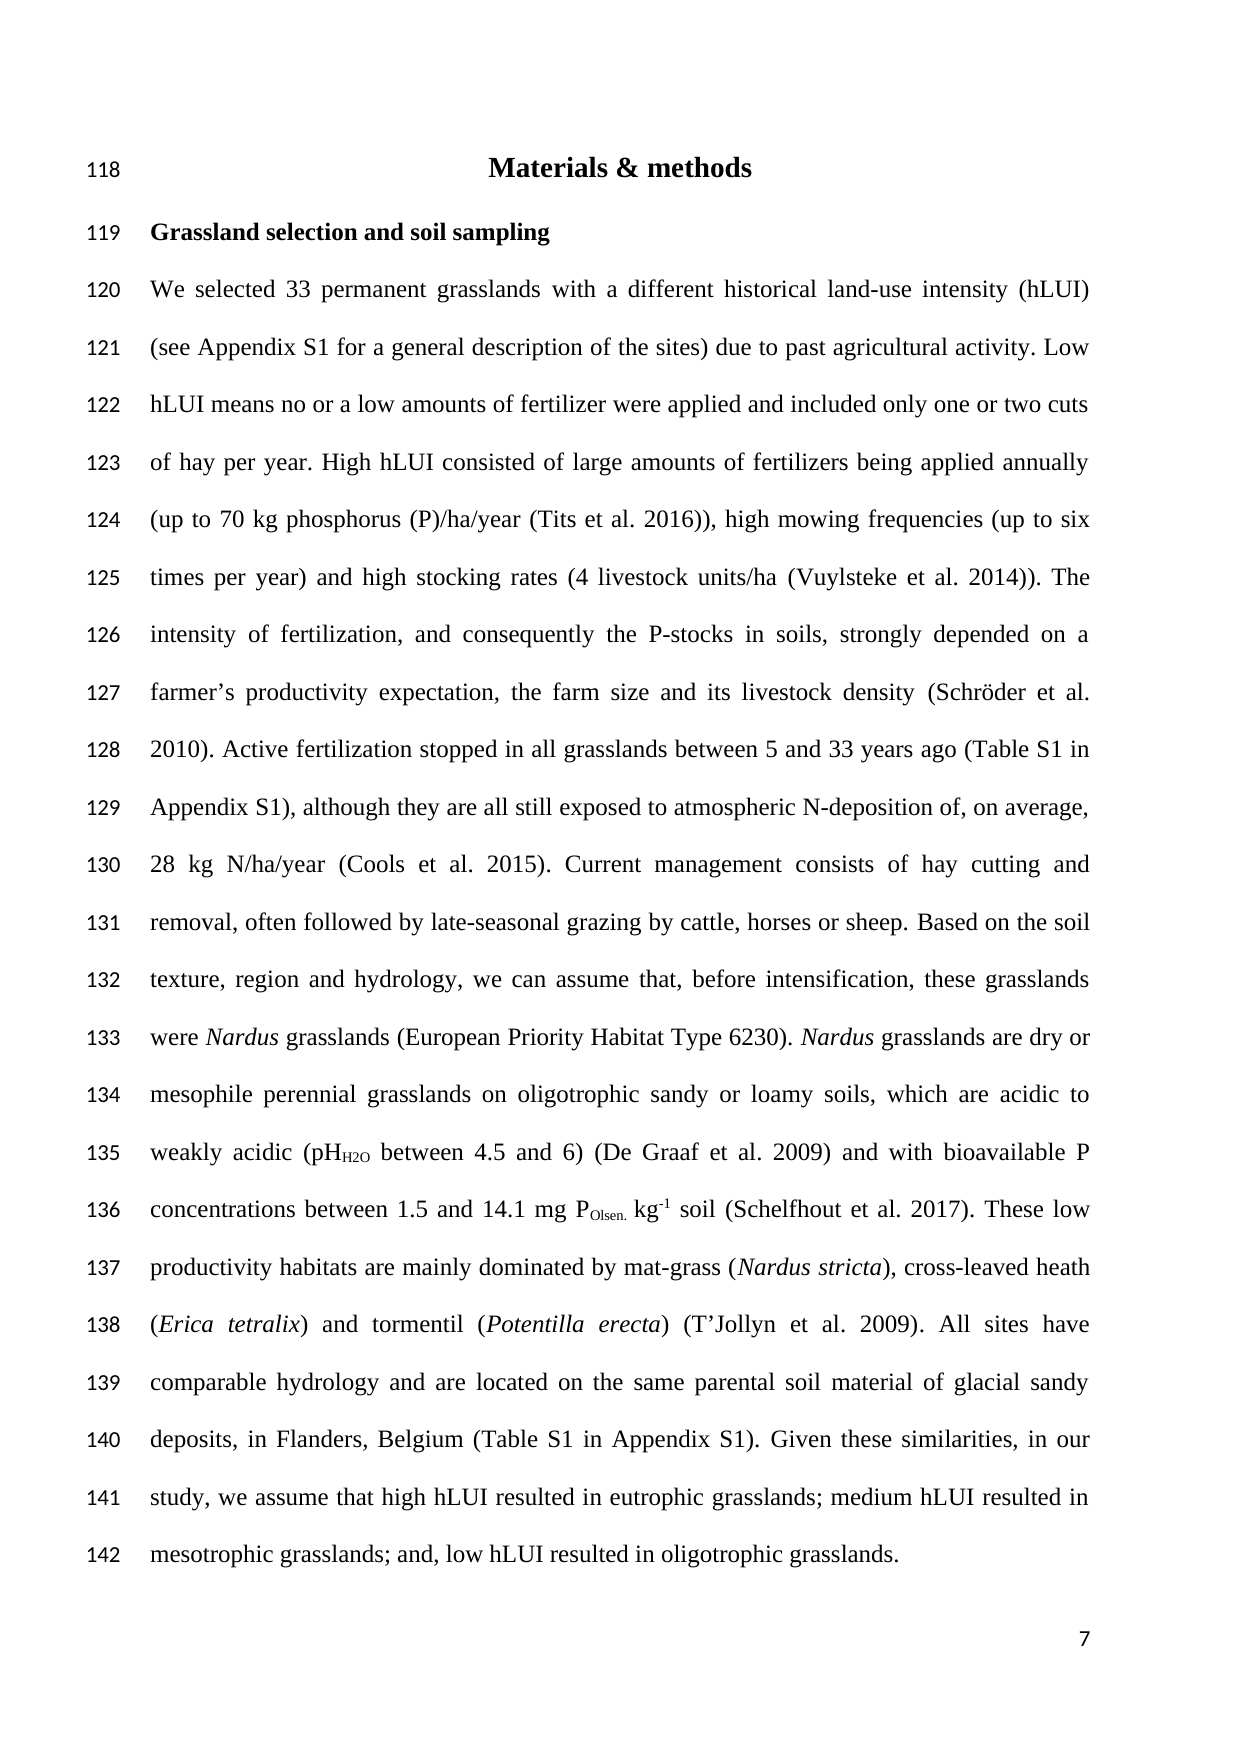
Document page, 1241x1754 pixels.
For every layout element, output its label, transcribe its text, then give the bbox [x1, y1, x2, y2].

text Grassland selection and soil sampling [150, 217, 1090, 246]
text We selected 33 permanent grasslands with a different historical land-use intensity (hLUI) (see Appendix S1 for a general description of the sites) due to past agricultural activity. Low hLUI means no or a low amounts of fertilizer were applied and included only one or two cuts of hay per year. High hLUI consisted of large amounts of fertilizers being applied annually (up to 70 kg phosphorus (P)/ha/year (Tits et al. 2016)), high mowing frequencies (up to six times per year) and high stocking rates (4 livestock units/ha (Vuylsteke et al. 2014)). The intensity of fertilization, and consequently the P-stocks in soils, strongly depended on a farmer’s productivity expectation, the farm size and its livestock density (Schröder et al. 2010). Active fertilization stopped in all grasslands between 5 and 33 years ago (Table S1 in Appendix S1), although they are all still exposed to atmospheric N-deposition of, on average, 28 kg N/ha/year (Cools et al. 2015). Current management consists of hay cutting and removal, often followed by late-seasonal grazing by cattle, horses or sheep. Based on the soil texture, region and hydrology, we can assume that, before intensification, these grasslands were Nardus grasslands (European Priority Habitat Type 6230). Nardus grasslands are dry or mesophile perennial grasslands on oligotrophic sandy or loamy soils, which are acidic to weakly acidic (pHH2O between 4.5 and 6) (De Graaf et al. 2009) and with bioavailable P concentrations between 1.5 and 14.1 mg POlsen. kg-1 soil (Schelfhout et al. 2017). These low productivity habitats are mainly dominated by mat-grass (Nardus stricta), cross-leaved heath (Erica tetralix) and tormentil (Potentilla erecta) (T’Jollyn et al. 2009). All sites have comparable hydrology and are located on the same parental soil material of glacial sandy deposits, in Flanders, Belgium (Table S1 in Appendix S1). Given these similarities, in our study, we assume that high hLUI resulted in eutrophic grasslands; medium hLUI resulted in mesotrophic grasslands; and, low hLUI resulted in oligotrophic grasslands. [150, 274, 1090, 1568]
text Materials & methods [150, 150, 1090, 183]
